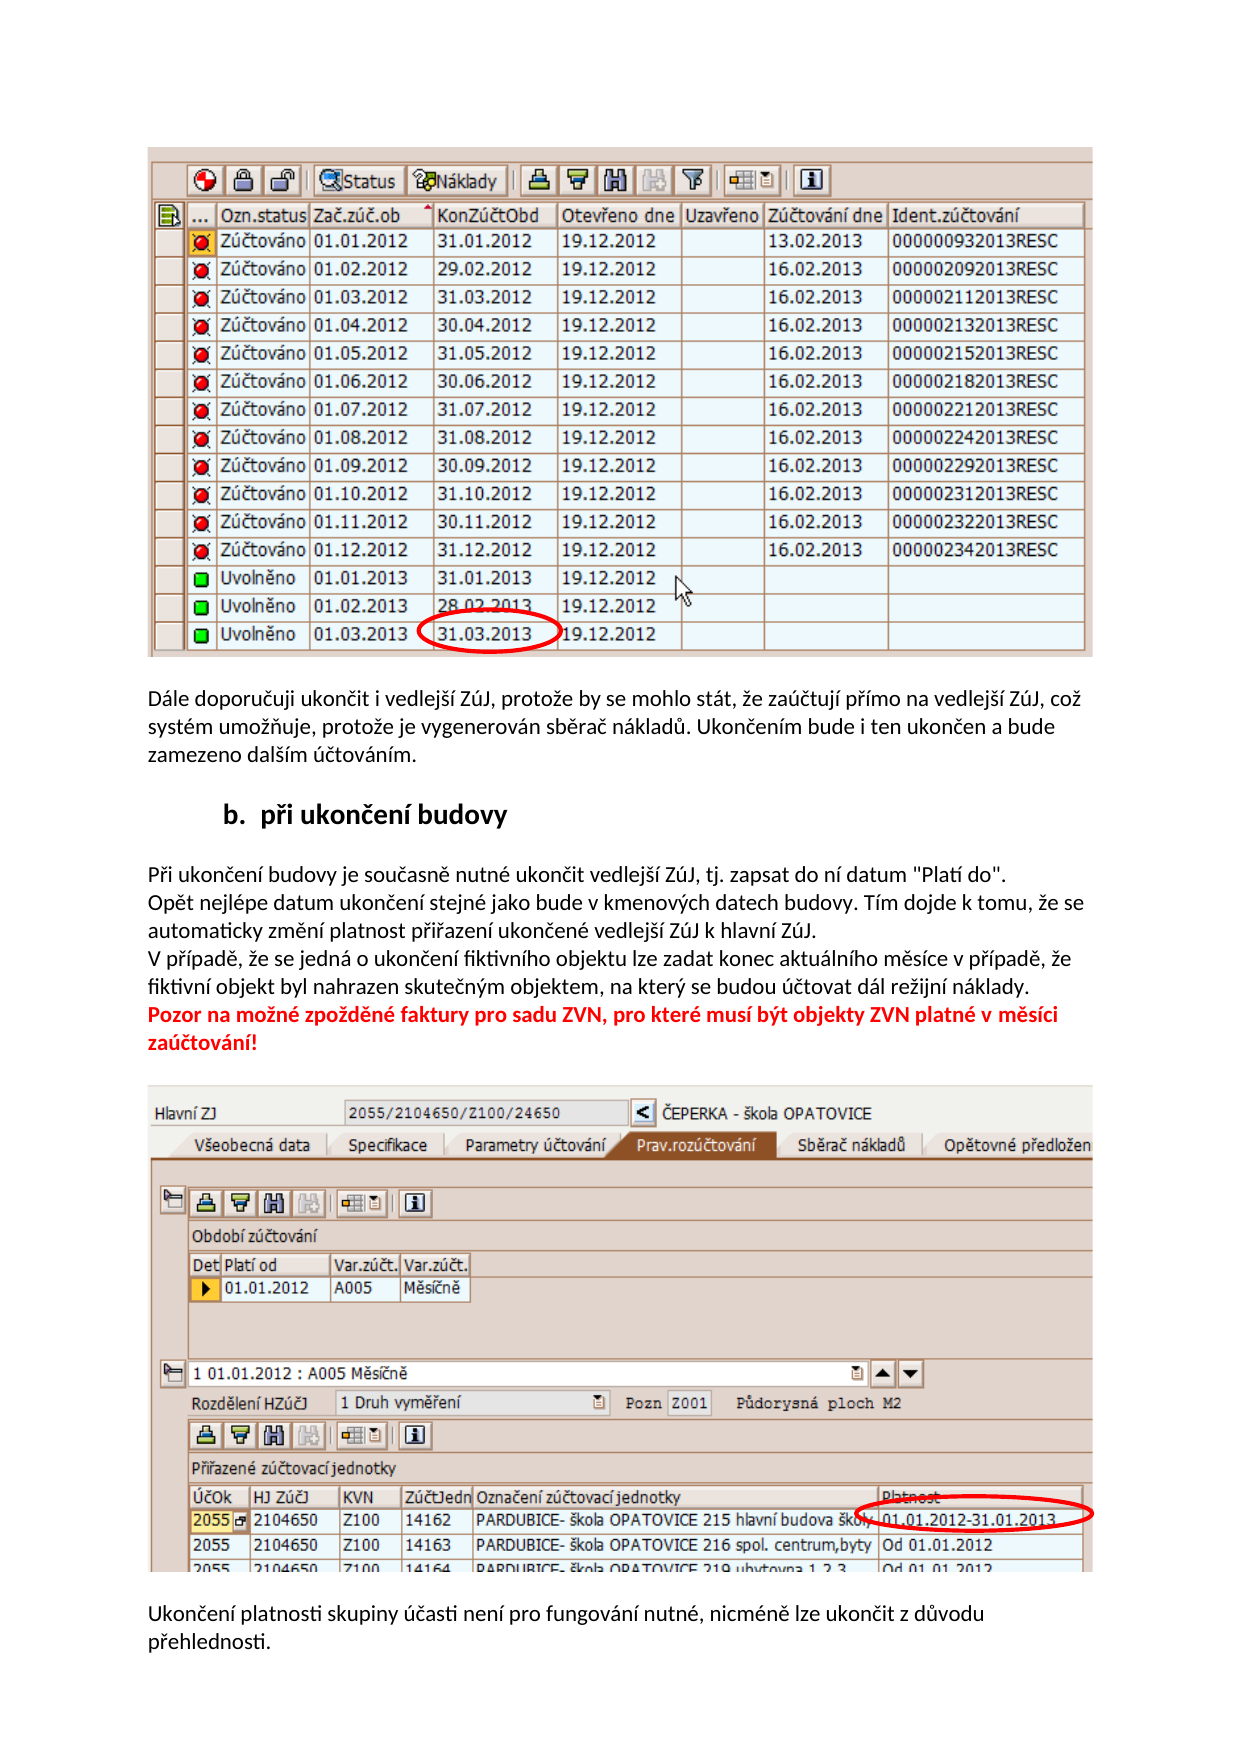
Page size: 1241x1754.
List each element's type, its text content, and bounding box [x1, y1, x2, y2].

text Pozor na možné zpožděné faktury pro sadu ZVN, pro které musí být objekty ZVN platné v měsíci zaúčtování! [148, 1000, 1093, 1056]
list při ukončení budovy [223, 796, 1093, 832]
picture [859, 1499, 1089, 1528]
picture [147, 1084, 1093, 1572]
text Ukončení platnosti skupiny účasti není pro fungování nutné, nicméně lze ukončit z důvodu přehlednosti. [148, 1599, 1093, 1655]
text Dále doporučuji ukončit i vedlejší ZúJ, protože by se mohlo stát, že zaúčtují přímo na vedlejší ZúJ, což systém umožňuje, protože je vygenerován sběrač nákladů. Ukončením bude i ten ukončen a bude zamezeno dalším účtováním. [148, 684, 1093, 768]
text Opět nejlépe datum ukončení stejné jako bude v kmenových datech budovy. Tím dojde k tomu, že se automaticky změní platnost přiřazení ukončené vedlejší ZúJ k hlavní ZúJ. [148, 888, 1093, 944]
picture [147, 147, 1093, 657]
text Při ukončení budovy je současně nutné ukončit vedlejší ZúJ, tj. zapsat do ní datum "Platí do". [148, 860, 1093, 888]
text V případě, že se jedná o ukončení fiktivního objektu lze zadat konec aktuálního měsíce v případě, že fiktivní objekt byl nahrazen skutečným objektem, na který se budou účtovat dál režijní náklady. [148, 944, 1093, 1000]
